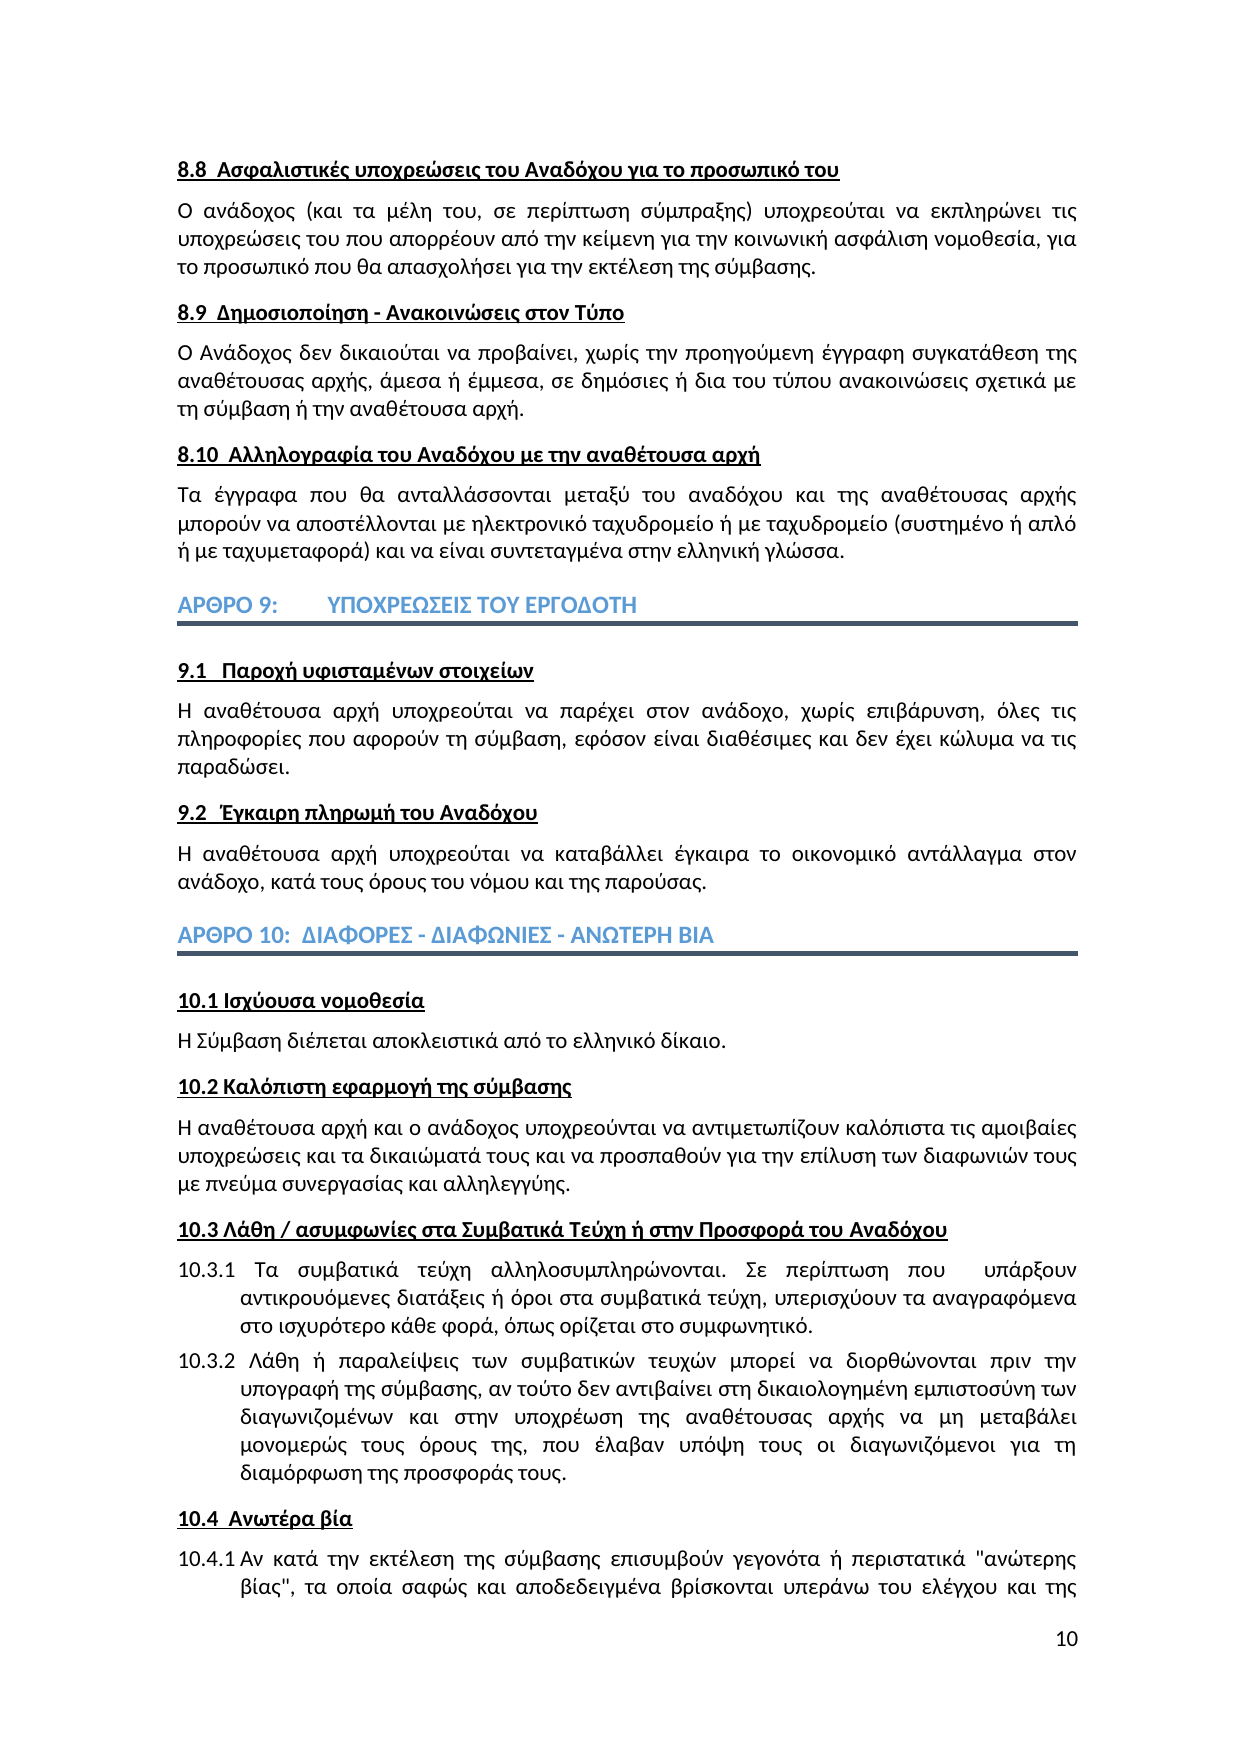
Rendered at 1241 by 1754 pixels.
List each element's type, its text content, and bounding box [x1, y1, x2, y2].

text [177, 1544, 1078, 1600]
text 10.3.1 Τα συμβατικά τεύχη αλληλοσυμπληρώνονται. Σε περίπτωση που υπάρξουν αντικρουόμενες διατάξεις ή όροι στα συμβατικά τεύχη, υπερισχύουν τα αναγραφόμενα στο ισχυρότερο κάθε φορά, όπως ορίζεται στο συμφωνητικό. [177, 1255, 1078, 1339]
subtitle 10.4 Ανωτέρα βία [177, 1498, 1078, 1532]
subtitle 9.1 Παροχή υφισταμένων στοιχείων [177, 651, 1078, 684]
text Ο ανάδοχος (και τα μέλη του, σε περίπτωση σύμπραξης) υποχρεούται να εκπληρώνει τις υποχρεώσεις του που απορρέουν από την κείμενη για την κοινωνική ασφάλιση νομοθεσία, για το προσωπικό που θα απασχολήσει για την εκτέλεση της σύμβασης. [177, 196, 1078, 280]
text Η αναθέτουσα αρχή υποχρεούται να παρέχει στον ανάδοχο, χωρίς επιβάρυνση, όλες τις πληροφορίες που αφορούν τη σύμβαση, εφόσον είναι διαθέσιμες και δεν έχει κώλυμα να τις παραδώσει. [177, 696, 1078, 781]
text Ο Ανάδοχος δεν δικαιούται να προβαίνει, χωρίς την προηγούμενη έγγραφη συγκατάθεση της αναθέτουσας αρχής, άμεσα ή έμμεσα, σε δημόσιες ή δια του τύπου ανακοινώσεις σχετικά με τη σύμβαση ή την αναθέτουσα αρχή. [177, 338, 1078, 422]
subtitle ΑΡΘΡΟ 9: ΥΠΟΧΡΕΩΣΕΙΣ ΤΟΥ ΕΡΓΟΔΟΤΗ [177, 590, 1078, 621]
subtitle 8.9 Δημοσιοποίηση - Ανακοινώσεις στον Τύπο [177, 292, 1078, 326]
text Τα έγγραφα που θα ανταλλάσσονται μεταξύ του αναδόχου και της αναθέτουσας αρχής μπορούν να αποστέλλονται με ηλεκτρονικό ταχυδρομείο ή με ταχυδρομείο (συστημένο ή απλό ή με ταχυμεταφορά) και να είναι συντεταγμένα στην ελληνική γλώσσα. [177, 481, 1078, 565]
text Η αναθέτουσα αρχή υποχρεούται να καταβάλλει έγκαιρα το οικονομικό αντάλλαγμα στον ανάδοχο, κατά τους όρους του νόμου και της παρούσας. [177, 839, 1078, 895]
subtitle 10.2 Καλόπιστη εφαρμογή της σύμβασης [177, 1067, 1078, 1101]
text Η αναθέτουσα αρχή και ο ανάδοχος υποχρεούνται να αντιμετωπίζουν καλόπιστα τις αμοιβαίες υποχρεώσεις και τα δικαιώματά τους και να προσπαθούν για την επίλυση των διαφωνιών τους με πνεύμα συνεργασίας και αλληλεγγύης. [177, 1113, 1078, 1197]
subtitle 9.2 Έγκαιρη πληρωμή του Αναδόχου [177, 793, 1078, 826]
subtitle 10.1 Ισχύουσα νομοθεσία [177, 981, 1078, 1014]
text 10.3.2 Λάθη ή παραλείψεις των συμβατικών τευχών μπορεί να διορθώνονται πριν την υπογραφή της σύμβασης, αν τούτο δεν αντιβαίνει στη δικαιολογημένη εμπιστοσύνη των διαγωνιζομένων και στην υποχρέωση της αναθέτουσας αρχής να μη μεταβάλει μονομερώς τους όρους της, που έλαβαν υπόψη τους οι διαγωνιζόμενοι για τη διαμόρφωση της προσφοράς τους. [177, 1346, 1078, 1486]
subtitle 8.10 Αλληλογραφία του Αναδόχου με την αναθέτουσα αρχή [177, 435, 1078, 468]
subtitle 10.3 Λάθη / ασυμφωνίες στα Συμβατικά Τεύχη ή στην Προσφορά του Αναδόχου [177, 1209, 1078, 1243]
subtitle 8.8 Ασφαλιστικές υποχρεώσεις του Αναδόχου για το προσωπικό του [177, 150, 1078, 183]
subtitle ΑΡΘΡΟ 10: ΔΙΑΦΟΡΕΣ - ΔΙΑΦΩΝΙΕΣ - ΑΝΩΤΕΡΗ ΒΙΑ [177, 920, 1078, 951]
text Η Σύμβαση διέπεται αποκλειστικά από το ελληνικό δίκαιο. [177, 1027, 1078, 1055]
